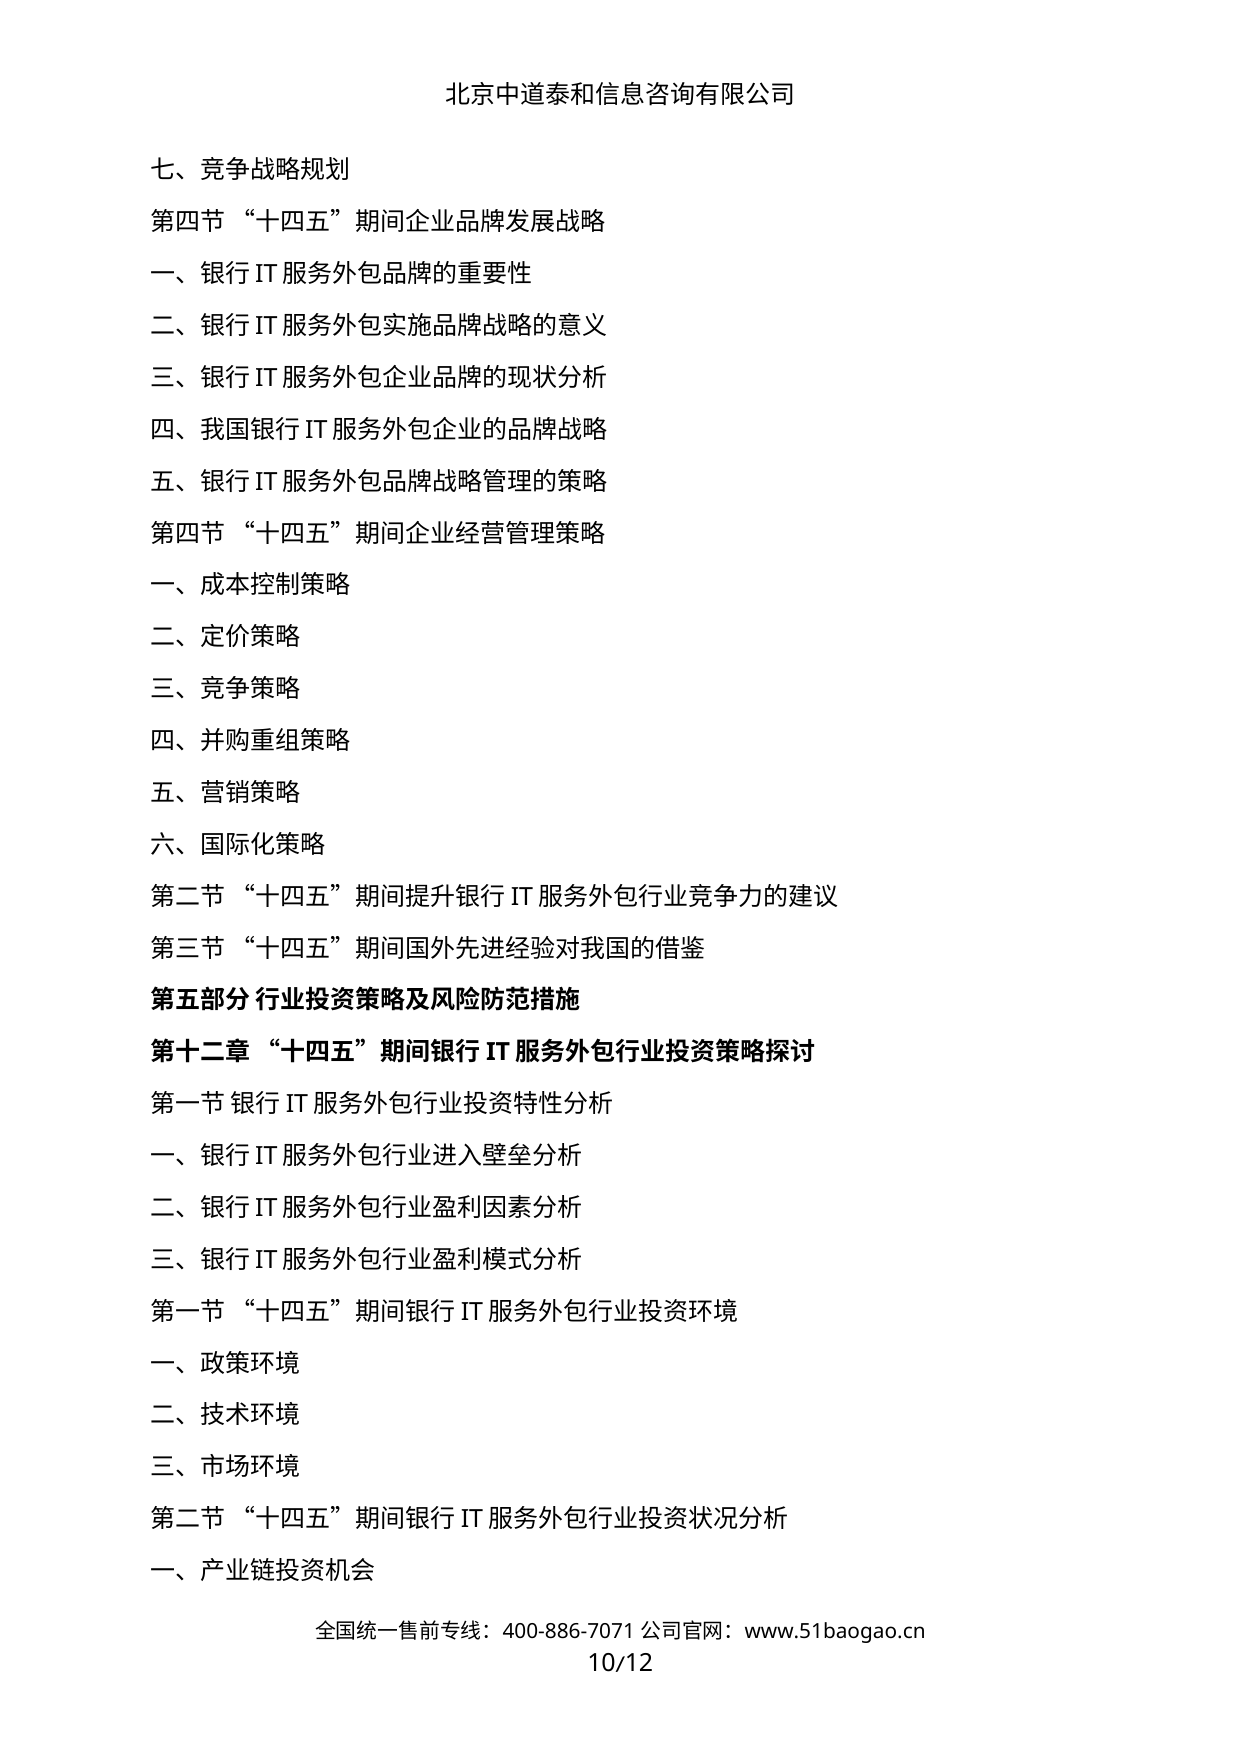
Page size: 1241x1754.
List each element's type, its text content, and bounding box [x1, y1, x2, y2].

text 四、我国银行IT服务外包企业的品牌战略 [150, 409, 1090, 446]
text 五、银行IT服务外包品牌战略管理的策略 [150, 461, 1090, 497]
text 七、竞争战略规划 [150, 150, 1090, 186]
text 三、市场环境 [150, 1447, 1090, 1483]
text 第十二章 “十四五”期间银行IT服务外包行业投资策略探讨 [150, 1032, 1090, 1068]
text 四、并购重组策略 [150, 721, 1090, 757]
text 二、银行IT服务外包行业盈利因素分析 [150, 1187, 1090, 1224]
text 第二节 “十四五”期间提升银行IT服务外包行业竞争力的建议 [150, 876, 1090, 912]
text 一、银行IT服务外包行业进入壁垒分析 [150, 1136, 1090, 1172]
text 二、技术环境 [150, 1395, 1090, 1431]
text 五、营销策略 [150, 772, 1090, 809]
text 第一节 银行IT服务外包行业投资特性分析 [150, 1084, 1090, 1120]
text 一、成本控制策略 [150, 565, 1090, 601]
text 第四节 “十四五”期间企业品牌发展战略 [150, 202, 1090, 238]
text 三、竞争策略 [150, 669, 1090, 705]
text 三、银行IT服务外包行业盈利模式分析 [150, 1239, 1090, 1276]
text 二、定价策略 [150, 617, 1090, 653]
text 第二节 “十四五”期间银行IT服务外包行业投资状况分析 [150, 1499, 1090, 1535]
text 第四节 “十四五”期间企业经营管理策略 [150, 513, 1090, 549]
text 第一节 “十四五”期间银行IT服务外包行业投资环境 [150, 1291, 1090, 1327]
text 六、国际化策略 [150, 824, 1090, 861]
text 第三节 “十四五”期间国外先进经验对我国的借鉴 [150, 928, 1090, 964]
text 第五部分 行业投资策略及风险防范措施 [150, 980, 1090, 1016]
text 三、银行IT服务外包企业品牌的现状分析 [150, 357, 1090, 394]
text 一、政策环境 [150, 1343, 1090, 1379]
text 一、银行IT服务外包品牌的重要性 [150, 254, 1090, 290]
text 二、银行IT服务外包实施品牌战略的意义 [150, 306, 1090, 342]
text 一、产业链投资机会 [150, 1551, 1090, 1587]
